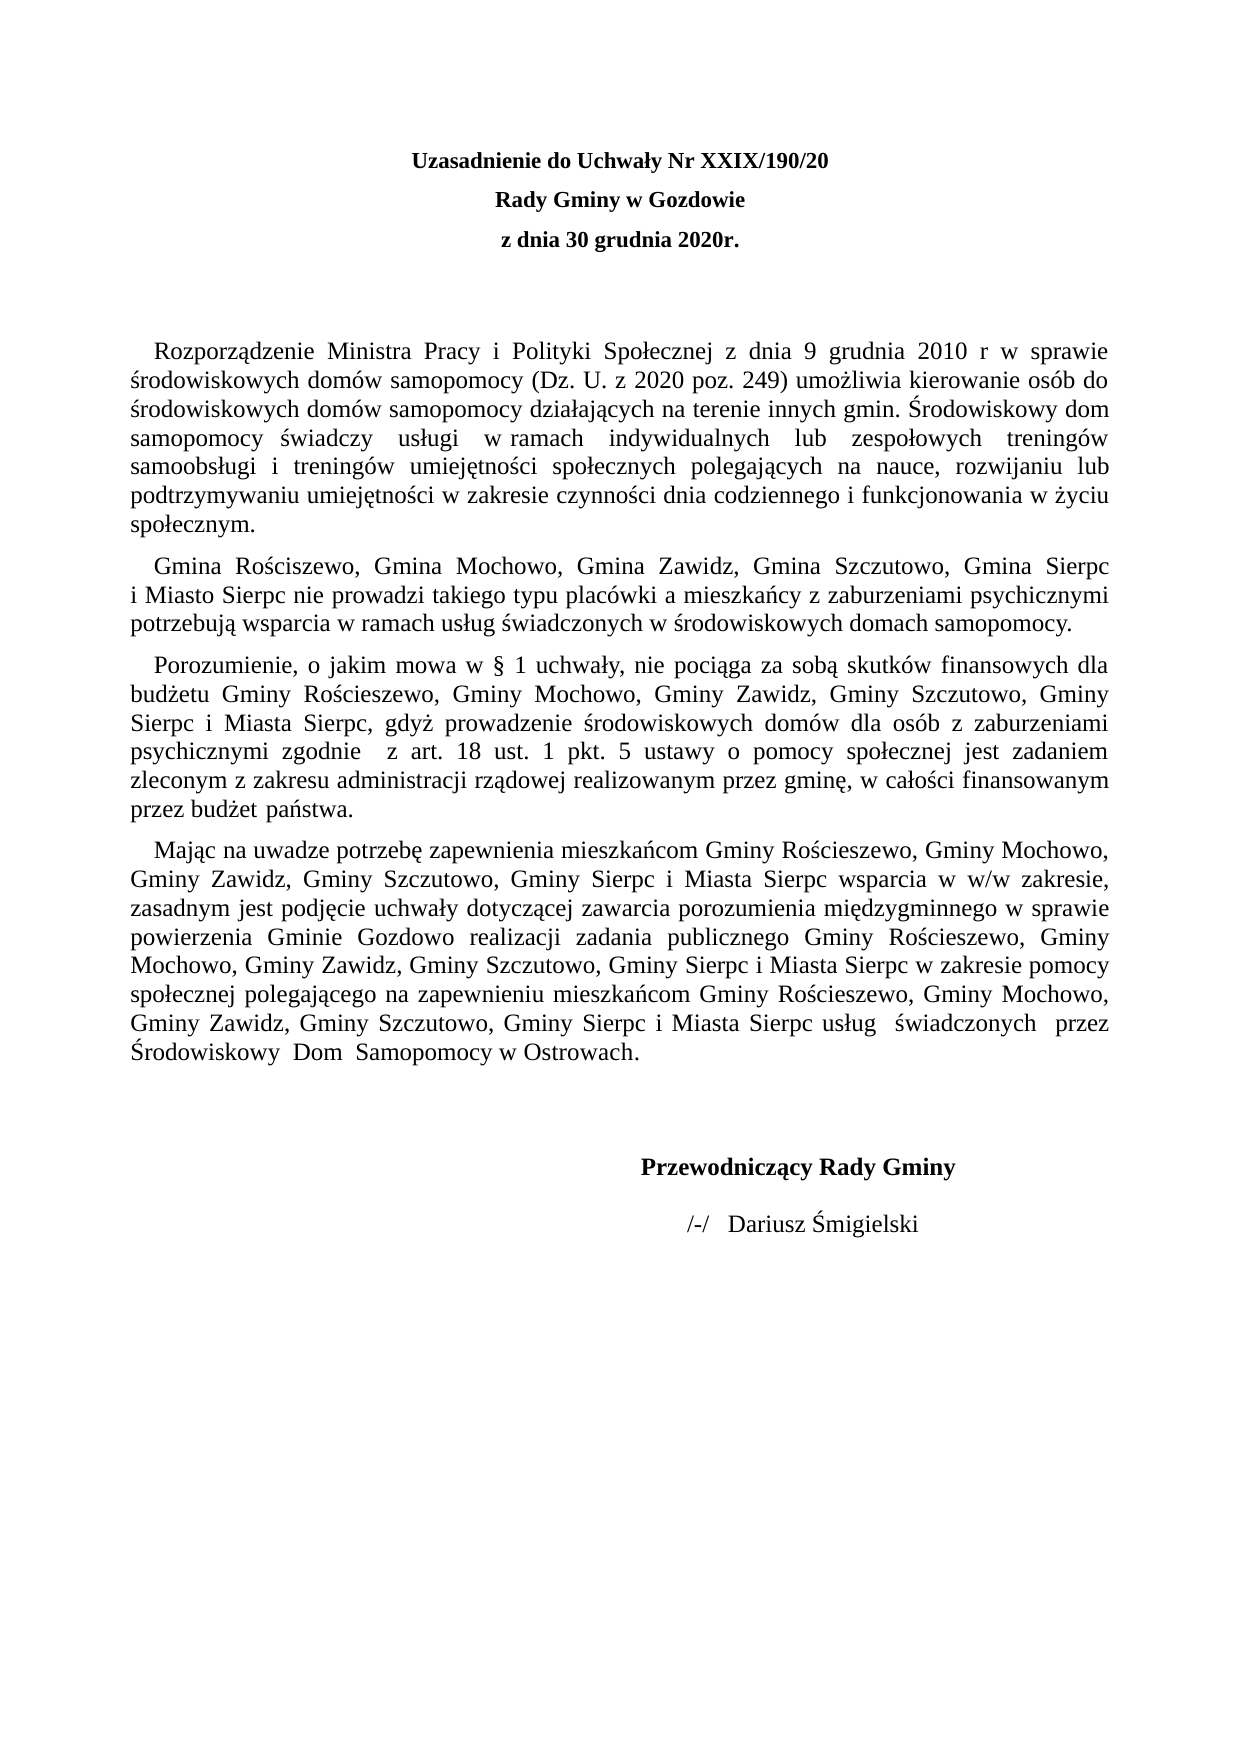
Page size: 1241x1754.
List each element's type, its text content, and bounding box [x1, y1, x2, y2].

text /-/ Dariusz Śmigielski [118, 1209, 1122, 1238]
text Przewodniczący Rady Gminy [118, 1152, 1122, 1181]
text Uzasadnienie do Uchwały Nr XXIX/190/20 Rady Gminy w Gozdowie z dnia 30 grudnia 2020r. [118, 147, 1122, 252]
text Rozporządzenie Ministra Pracy i Polityki Społecznej z dnia 9 grudnia 2010 r w sprawie środowiskowych domów samopomocy (Dz. U. z 2020 poz. 249) umożliwia kierowanie osób do środowiskowych domów samopomocy działających na terenie innych gmin. Środowiskowy dom samopomocy świadczy usługi w ramach indywidualnych lub zespołowych treningów samoobsługi i treningów umiejętności społecznych polegających na nauce, rozwijaniu lub podtrzymywaniu umiejętności w zakresie czynności dnia codziennego i funkcjonowania w życiu społecznym. [130, 336, 1110, 538]
text Gmina Rościszewo, Gmina Mochowo, Gmina Zawidz, Gmina Szczutowo, Gmina Sierpc i Miasto Sierpc nie prowadzi takiego typu placówki a mieszkańcy z zaburzeniami psychicznymi potrzebują wsparcia w ramach usług świadczonych w środowiskowych domach samopomocy. [130, 551, 1110, 637]
text Porozumienie, o jakim mowa w § 1 uchwały, nie pociąga za sobą skutków finansowych dla budżetu Gminy Rościeszewo, Gminy Mochowo, Gminy Zawidz, Gminy Szczutowo, Gminy Sierpc i Miasta Sierpc, gdyż prowadzenie środowiskowych domów dla osób z zaburzeniami psychicznymi zgodnie z art. 18 ust. 1 pkt. 5 ustawy o pomocy społecznej jest zadaniem zleconym z zakresu administracji rządowej realizowanym przez gminę, w całości finansowanym przez budżet państwa. [130, 650, 1110, 823]
text Mając na uwadze potrzebę zapewnienia mieszkańcom Gminy Rościeszewo, Gminy Mochowo, Gminy Zawidz, Gminy Szczutowo, Gminy Sierpc i Miasta Sierpc wsparcia w w/w zakresie, zasadnym jest podjęcie uchwały dotyczącej zawarcia porozumienia międzygminnego w sprawie powierzenia Gminie Gozdowo realizacji zadania publicznego Gminy Rościeszewo, Gminy Mochowo, Gminy Zawidz, Gminy Szczutowo, Gminy Sierpc i Miasta Sierpc w zakresie pomocy społecznej polegającego na zapewnieniu mieszkańcom Gminy Rościeszewo, Gminy Mochowo, Gminy Zawidz, Gminy Szczutowo, Gminy Sierpc i Miasta Sierpc usług świadczonych przez Środowiskowy Dom Samopomocy w Ostrowach. [130, 836, 1110, 1066]
